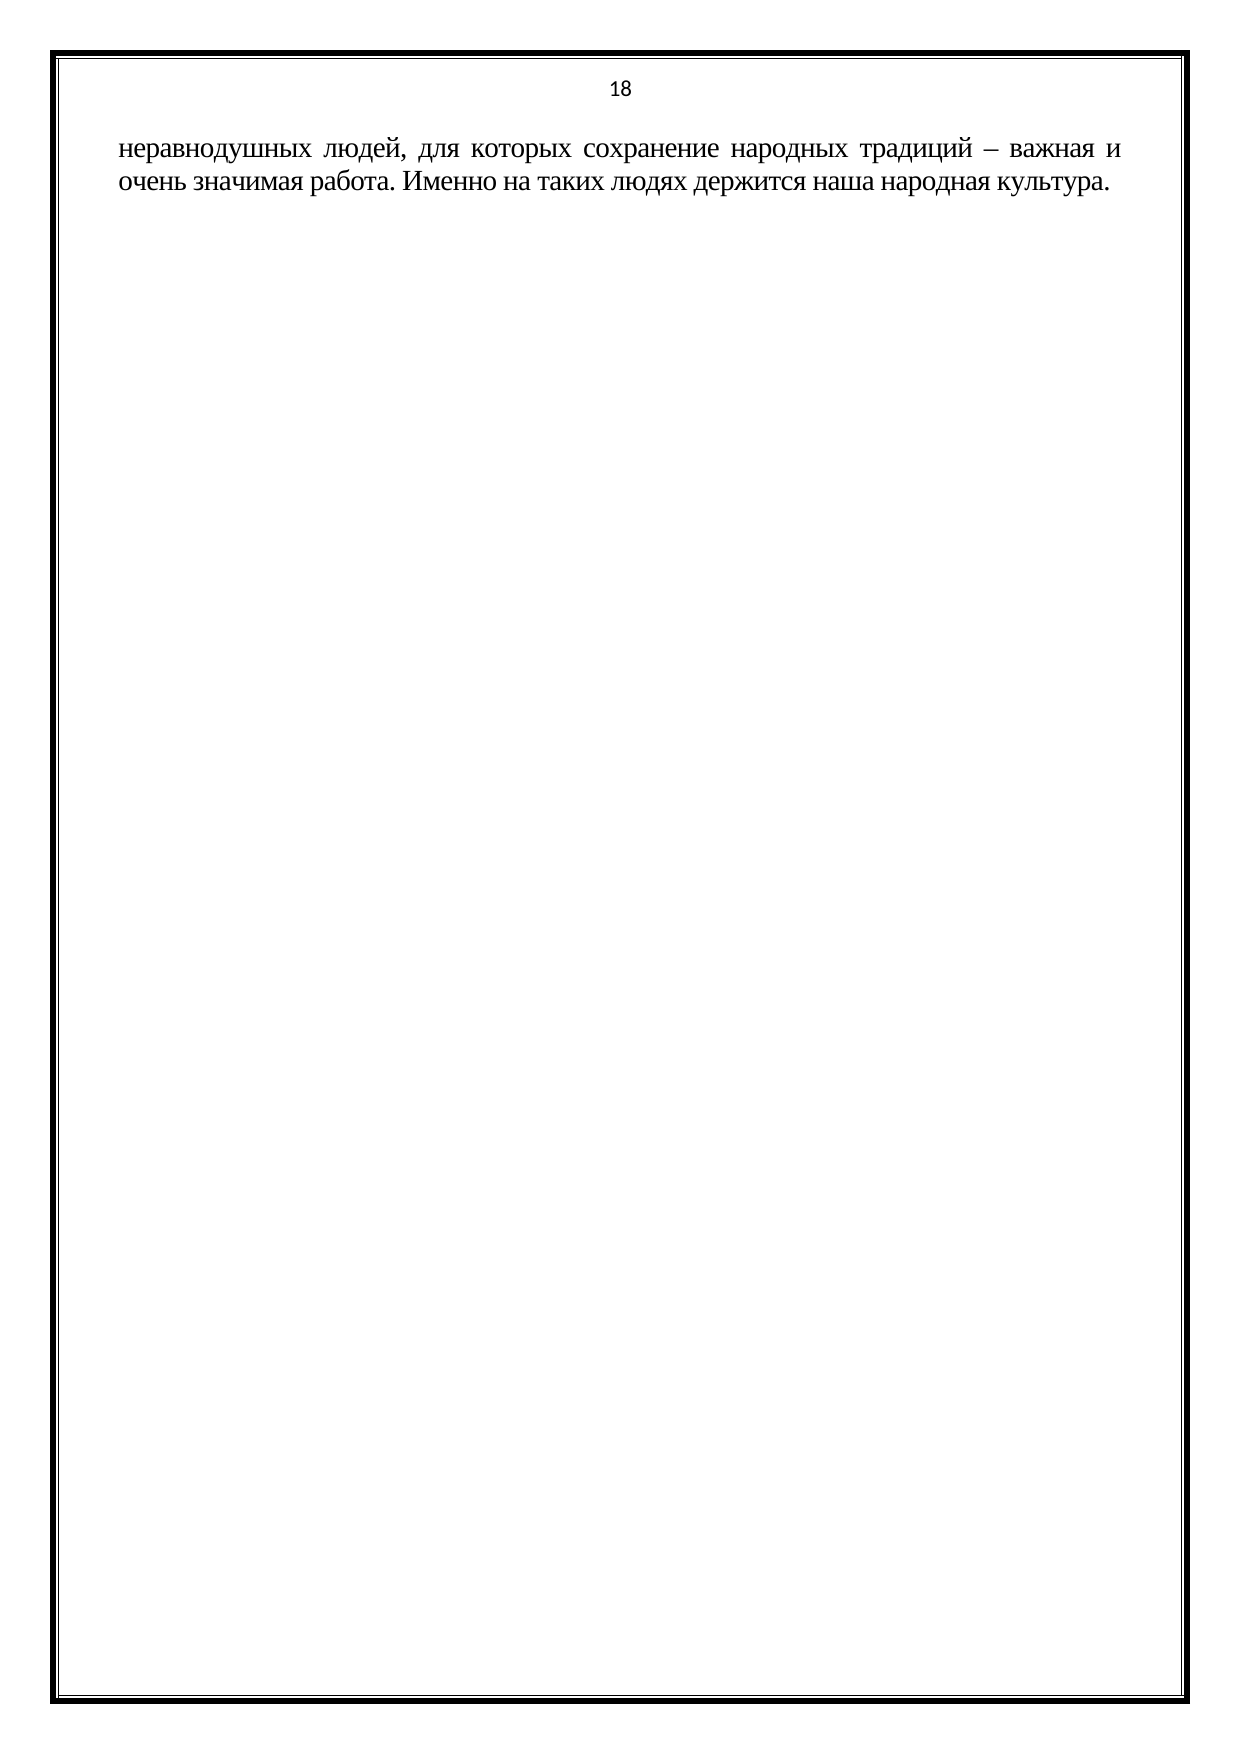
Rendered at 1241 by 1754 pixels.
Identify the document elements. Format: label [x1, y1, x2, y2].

text [118, 130, 1122, 197]
